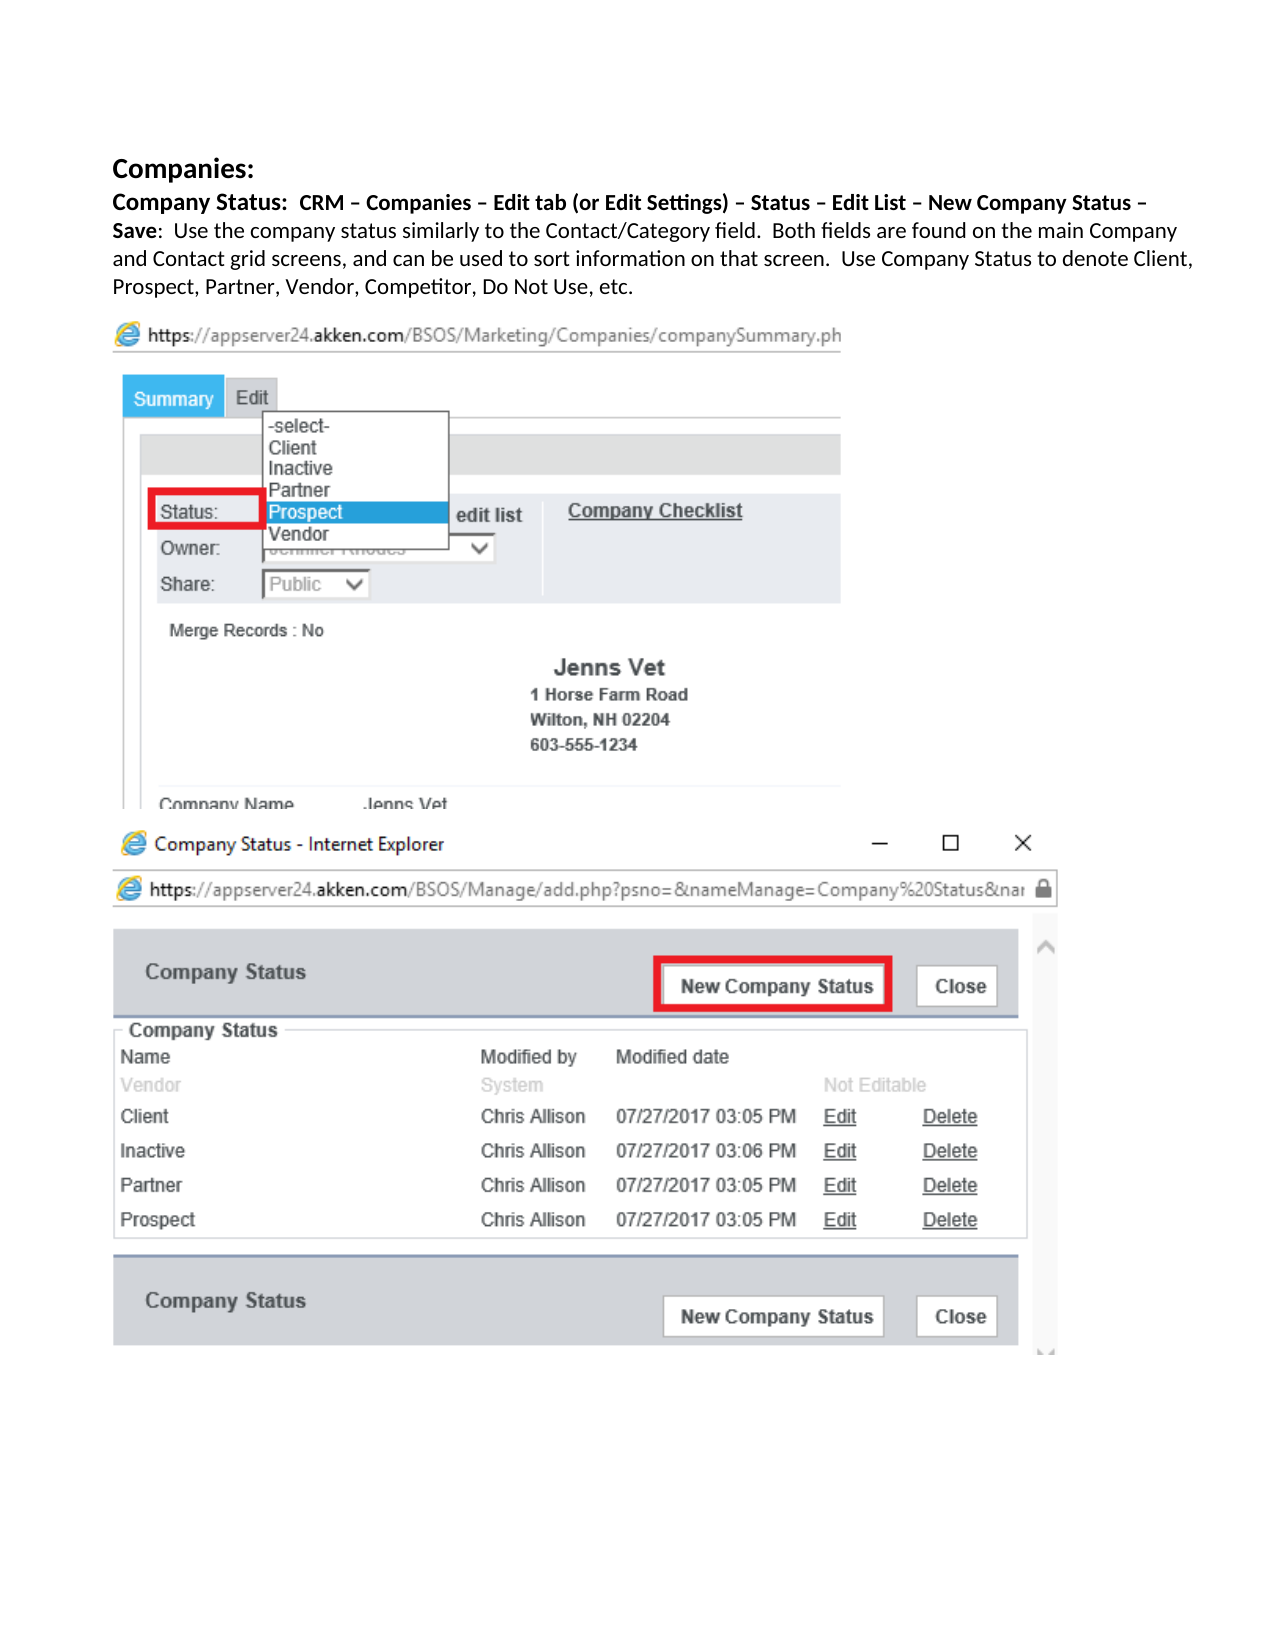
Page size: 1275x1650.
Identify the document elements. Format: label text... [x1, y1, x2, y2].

picture [112, 321, 841, 809]
picture [112, 829, 1058, 1355]
text Companies: Company Status: CRM – Companies – Edit tab (or Edit Settings) – Status – Edit List – New Company Status – Save: Use the company status similarly to the Contact/Category field. Both fields are found on the main Company and Contact grid screens, and can be used to sort information on that screen. Use Company Status to denote Client, Prospect, Partner, Vendor, Competitor, Do Not Use, etc. [112, 150, 1200, 300]
